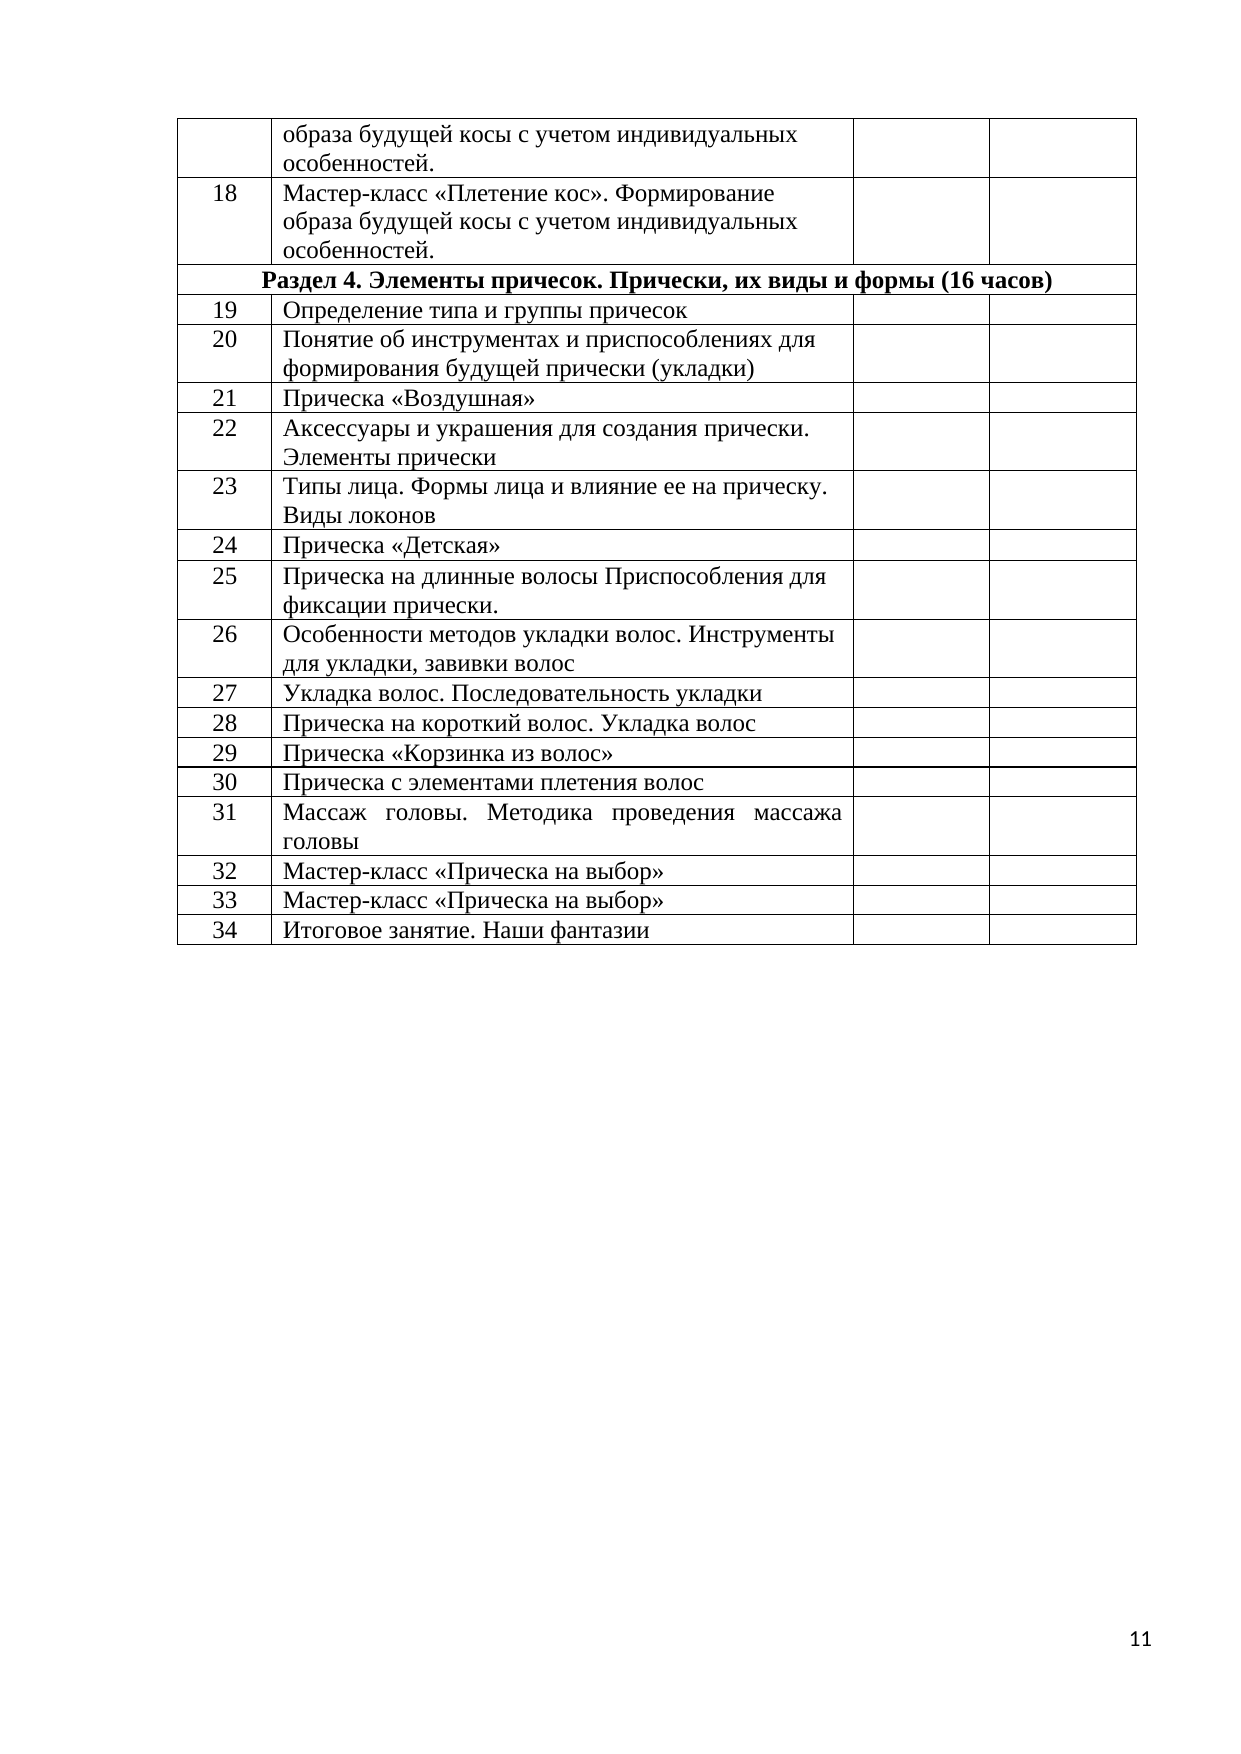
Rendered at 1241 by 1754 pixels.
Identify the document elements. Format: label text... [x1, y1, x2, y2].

table_cell [854, 768, 989, 796]
table_cell Раздел 4. Элементы причесок. Прически, их виды и формы (16 часов) [178, 265, 1136, 294]
table_cell 28 [178, 708, 271, 737]
table_cell [990, 325, 1136, 382]
table_cell Прическа с элементами плетения волос [272, 768, 853, 796]
table_cell [990, 119, 1136, 177]
table_cell 25 [178, 561, 271, 618]
table_cell [854, 738, 989, 766]
table_cell Понятие об инструментах и приспособлениях для формирования будущей прически (укладки) [272, 325, 853, 382]
table_cell [854, 119, 989, 177]
table_cell [990, 886, 1136, 914]
table_cell 30 [178, 768, 271, 796]
table_cell [990, 383, 1136, 412]
table_cell 20 [178, 325, 271, 382]
table_cell Прическа «Детская» [272, 530, 853, 560]
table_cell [272, 178, 853, 264]
table_cell [854, 708, 989, 737]
table_cell [990, 561, 1136, 618]
table_cell 31 [178, 797, 271, 855]
table_cell [854, 561, 989, 618]
table_cell 32 [178, 856, 271, 884]
table_cell [990, 768, 1136, 796]
table_cell 27 [178, 678, 271, 707]
table_cell 29 [178, 738, 271, 766]
table_cell Прическа на короткий волос. Укладка волос [272, 708, 853, 737]
table_cell [854, 886, 989, 914]
table_cell [990, 678, 1136, 707]
table_cell [990, 620, 1136, 677]
table_cell Итоговое занятие. Наши фантазии [272, 915, 853, 944]
table_cell Особенности методов укладки волос. Инструменты для укладки, завивки волос [272, 620, 853, 677]
table_cell [854, 678, 989, 707]
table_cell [272, 119, 853, 177]
table_cell Прическа на длинные волосы Приспособления для фиксации прически. [272, 561, 853, 618]
table_cell [990, 708, 1136, 737]
table_cell Укладка волос. Последовательность укладки [272, 678, 853, 707]
table_cell [990, 738, 1136, 766]
table_cell [854, 797, 989, 855]
table_cell [854, 530, 989, 560]
table_cell [990, 530, 1136, 560]
table_cell [854, 620, 989, 677]
table_cell 18 [178, 178, 271, 264]
table_cell [990, 856, 1136, 884]
table_cell [990, 471, 1136, 529]
table_cell [990, 413, 1136, 470]
table_cell Массаж головы. Методика проведения массажа головы [272, 797, 853, 855]
table_cell [854, 915, 989, 944]
table_cell Определение типа и группы причесок [272, 295, 853, 323]
table_cell 24 [178, 530, 271, 560]
table_cell Типы лица. Формы лица и влияние ее на прическу. Виды локонов [272, 471, 853, 529]
table_cell Прическа «Воздушная» [272, 383, 853, 412]
table_cell [854, 471, 989, 529]
table_cell [990, 178, 1136, 264]
table_cell [990, 295, 1136, 323]
table_cell 21 [178, 383, 271, 412]
table_cell 22 [178, 413, 271, 470]
table_cell [854, 856, 989, 884]
table_cell 23 [178, 471, 271, 529]
table_cell [854, 295, 989, 323]
table_cell [854, 413, 989, 470]
table_cell Мастер-класс «Прическа на выбор» [272, 886, 853, 914]
table_cell [854, 325, 989, 382]
table_cell 26 [178, 620, 271, 677]
table_cell 33 [178, 886, 271, 914]
table_cell 19 [178, 295, 271, 323]
table_cell Аксессуары и украшения для создания прически. Элементы прически [272, 413, 853, 470]
table_cell [990, 797, 1136, 855]
table_cell [990, 915, 1136, 944]
table_cell [854, 178, 989, 264]
table_cell Прическа «Корзинка из волос» [272, 738, 853, 766]
table_cell 34 [178, 915, 271, 944]
table_cell [854, 383, 989, 412]
table_cell Мастер-класс «Прическа на выбор» [272, 856, 853, 884]
table_cell 17 [178, 119, 271, 177]
